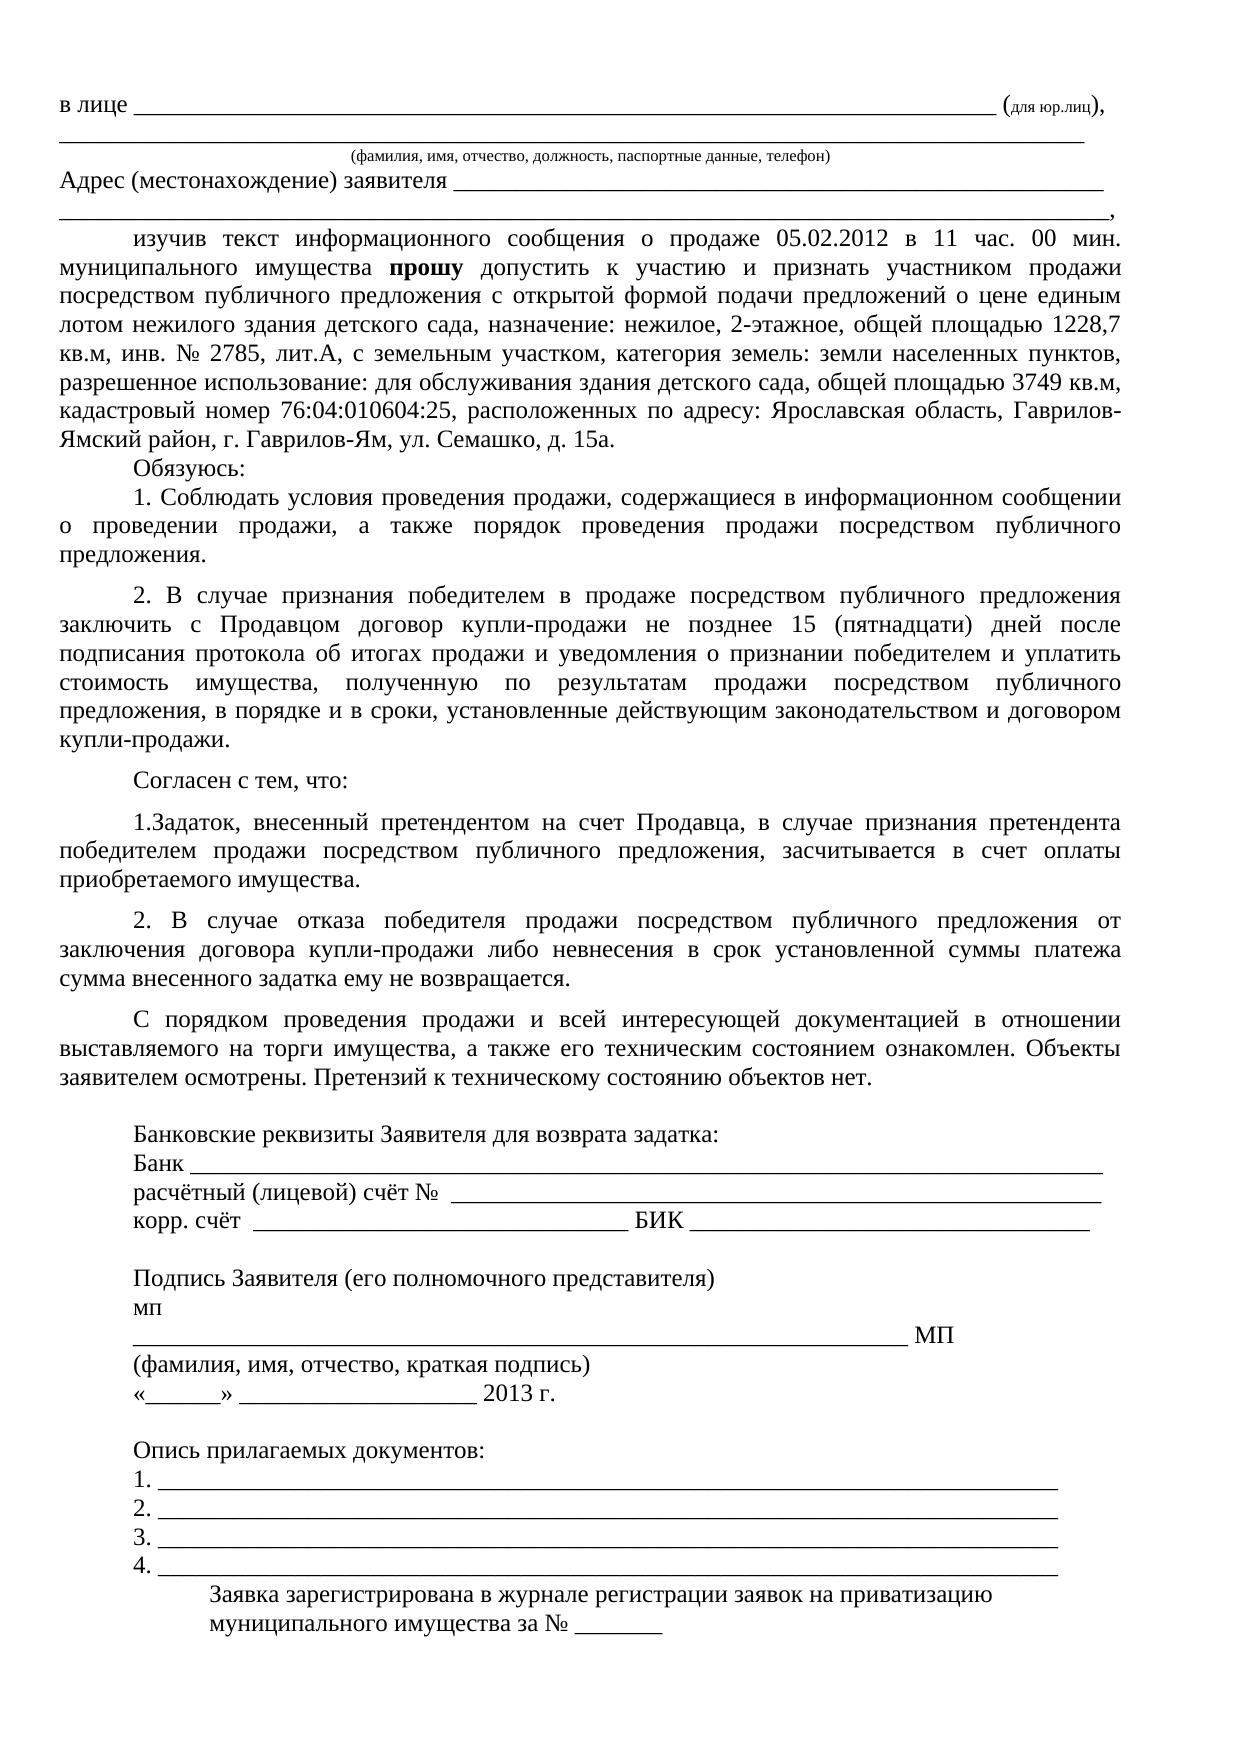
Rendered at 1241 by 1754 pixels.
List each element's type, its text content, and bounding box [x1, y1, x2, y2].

text ______________________________________________________________ МП [59, 1320, 1122, 1349]
text 1.Задаток, внесенный претендентом на счет Продавца, в случае признания претендента победителем продажи посредством публичного предложения, засчитывается в счет оплаты приобретаемого имущества. [59, 807, 1122, 893]
text Банковские реквизиты Заявителя для возврата задатка: [59, 1119, 1122, 1148]
text Заявка зарегистрирована в журнале регистрации заявок на приватизацию муниципального имущества за № _______ [209, 1579, 1122, 1637]
text мп [59, 1292, 1122, 1320]
text 2. ________________________________________________________________________ [59, 1493, 1122, 1522]
text __________________________________________________________________________________ [59, 117, 1122, 146]
text (фамилия, имя, отчество, краткая подпись) [59, 1349, 1122, 1378]
text в лице _____________________________________________________________________ (для юр.лиц), [59, 89, 1122, 117]
text Банк _________________________________________________________________________ [59, 1148, 1122, 1177]
text Обязуюсь: [59, 453, 1122, 482]
text Опись прилагаемых документов: [59, 1435, 1122, 1464]
text С порядком проведения продажи и всей интересующей документацией в отношении выставляемого на торги имущества, а также его техническим состоянием ознакомлен. Объекты заявителем осмотрены. Претензий к техническому состоянию объектов нет. [59, 1004, 1122, 1090]
text 4. ________________________________________________________________________ [59, 1550, 1122, 1579]
text «______» ___________________ 2013 г. [59, 1378, 1122, 1407]
text 1. Соблюдать условия проведения продажи, содержащиеся в информационном сообщении о проведении продажи, а также порядок проведения продажи посредством публичного предложения. [59, 482, 1122, 568]
text корр. счёт ______________________________ БИК ________________________________ [59, 1205, 1122, 1234]
text ____________________________________________________________________________________, [59, 194, 1122, 223]
text 1. ________________________________________________________________________ [59, 1464, 1122, 1493]
text изучив текст информационного сообщения о продаже 05.02.2012 в 11 час. 00 мин. муниципального имущества прошу допустить к участию и признать участником продажи посредством публичного предложения с открытой формой подачи предложений о цене единым лотом нежилого здания детского сада, назначение: нежилое, 2-этажное, общей площадью 1228,7 кв.м, инв. № 2785, лит.А, с земельным участком, категория земель: земли населенных пунктов, разрешенное использование: для обслуживания здания детского сада, общей площадью 3749 кв.м, кадастровый номер 76:04:010604:25, расположенных по адресу: Ярославская область, Гаврилов-Ямский район, г. Гаврилов-Ям, ул. Семашко, д. 15а. [59, 223, 1122, 453]
text (фамилия, имя, отчество, должность, паспортные данные, телефон) [59, 146, 1122, 165]
text 2. В случае признания победителем в продаже посредством публичного предложения заключить с Продавцом договор купли-продажи не позднее 15 (пятнадцати) дней после подписания протокола об итогах продажи и уведомления о признании победителем и уплатить стоимость имущества, полученную по результатам продажи посредством публичного предложения, в порядке и в сроки, установленные действующим законодательством и договором купли-продажи. [59, 580, 1122, 753]
text Подпись Заявителя (его полномочного представителя) [59, 1263, 1122, 1292]
text Адрес (местонахождение) заявителя ____________________________________________________ [59, 165, 1122, 194]
text расчётный (лицевой) счёт № ____________________________________________________ [59, 1177, 1122, 1205]
text 3. ________________________________________________________________________ [59, 1522, 1122, 1550]
text Согласен с тем, что: [59, 765, 1122, 794]
text 2. В случае отказа победителя продажи посредством публичного предложения от заключения договора купли-продажи либо невнесения в срок установленной суммы платежа сумма внесенного задатка ему не возвращается. [59, 905, 1122, 992]
